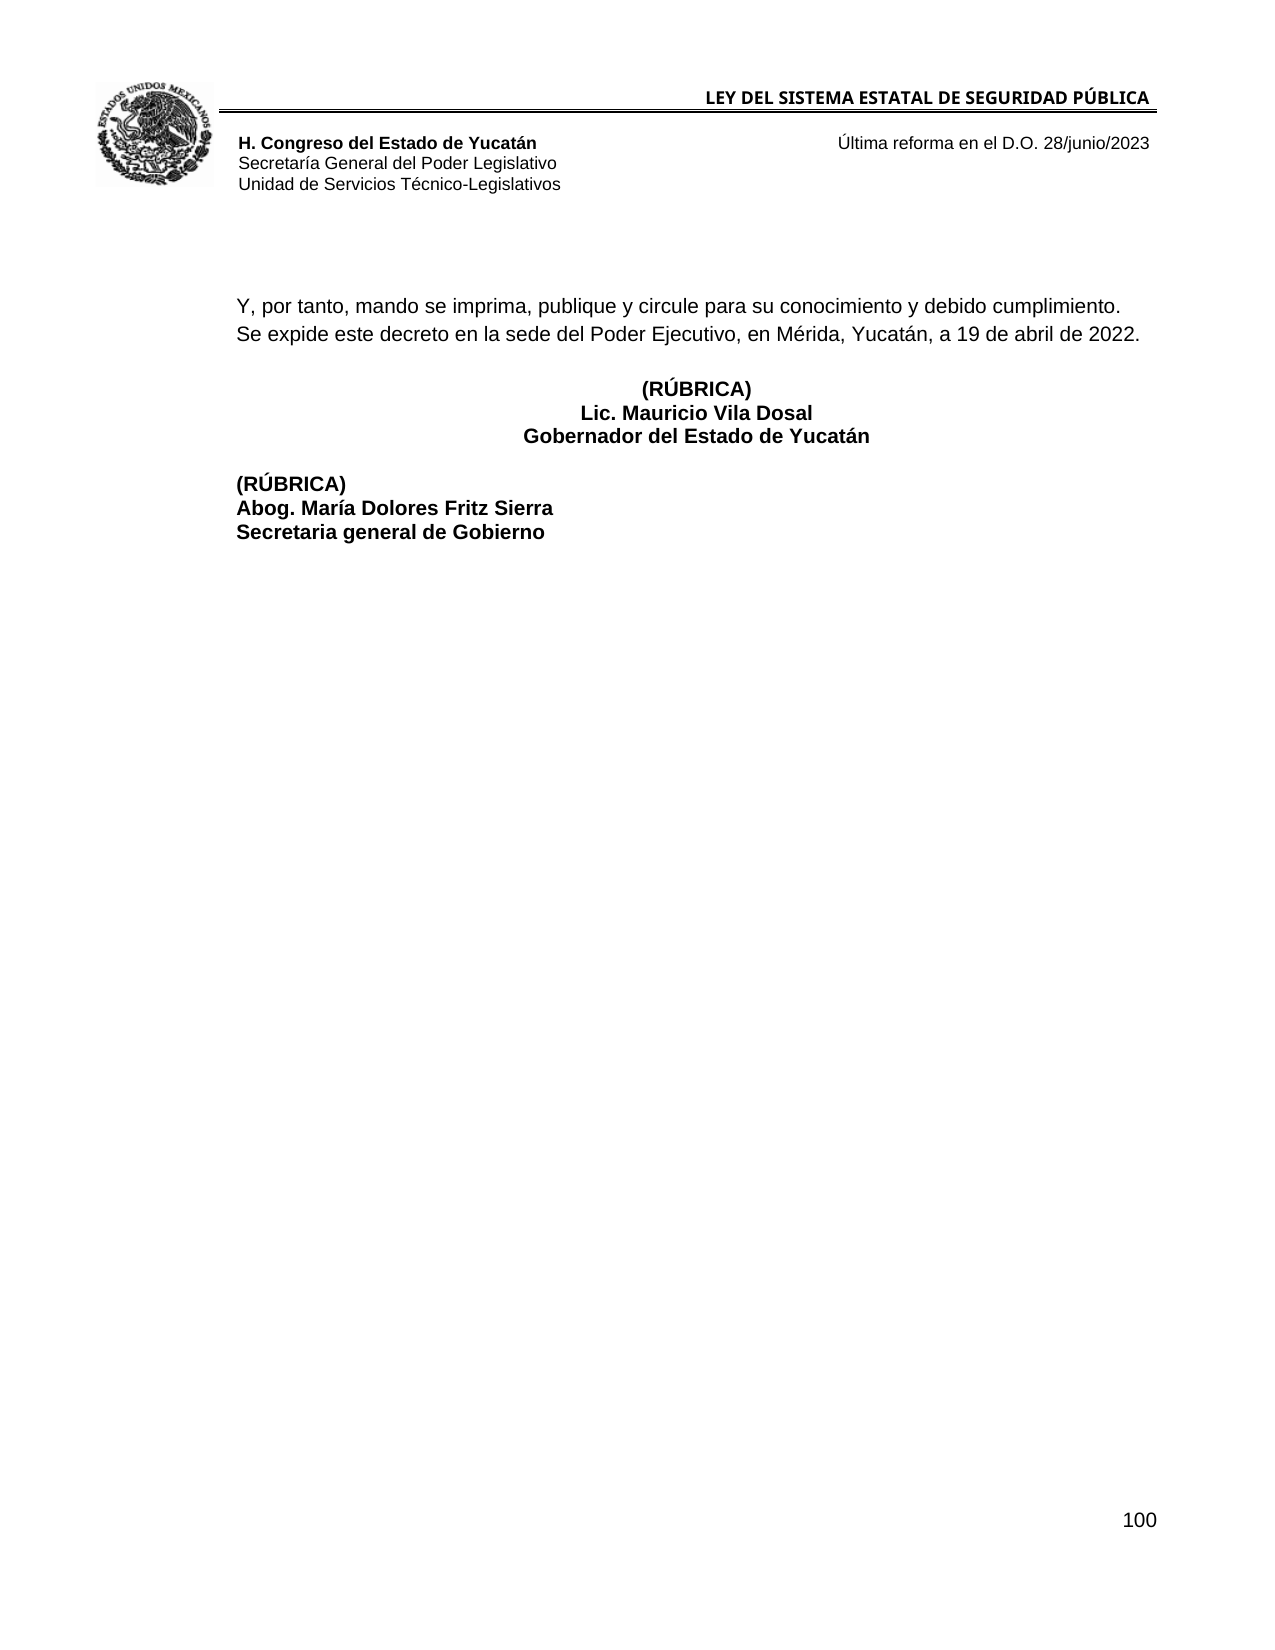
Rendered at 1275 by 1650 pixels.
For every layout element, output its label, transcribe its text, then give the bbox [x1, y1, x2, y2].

text Y, por tanto, mando se imprima, publique y circule para su conocimiento y debido cumplimiento. [236, 294, 1157, 318]
text Secretaria general de Gobierno [236, 520, 1157, 544]
text (RÚBRICA) [236, 376, 1157, 400]
text (RÚBRICA) [236, 472, 1157, 496]
text Gobernador del Estado de Yucatán [236, 424, 1157, 448]
text Se expide este decreto en la sede del Poder Ejecutivo, en Mérida, Yucatán, a 19 de abril de 2022. [236, 321, 1157, 345]
text Lic. Mauricio Vila Dosal [236, 400, 1157, 424]
text Abog. María Dolores Fritz Sierra [236, 496, 1157, 520]
